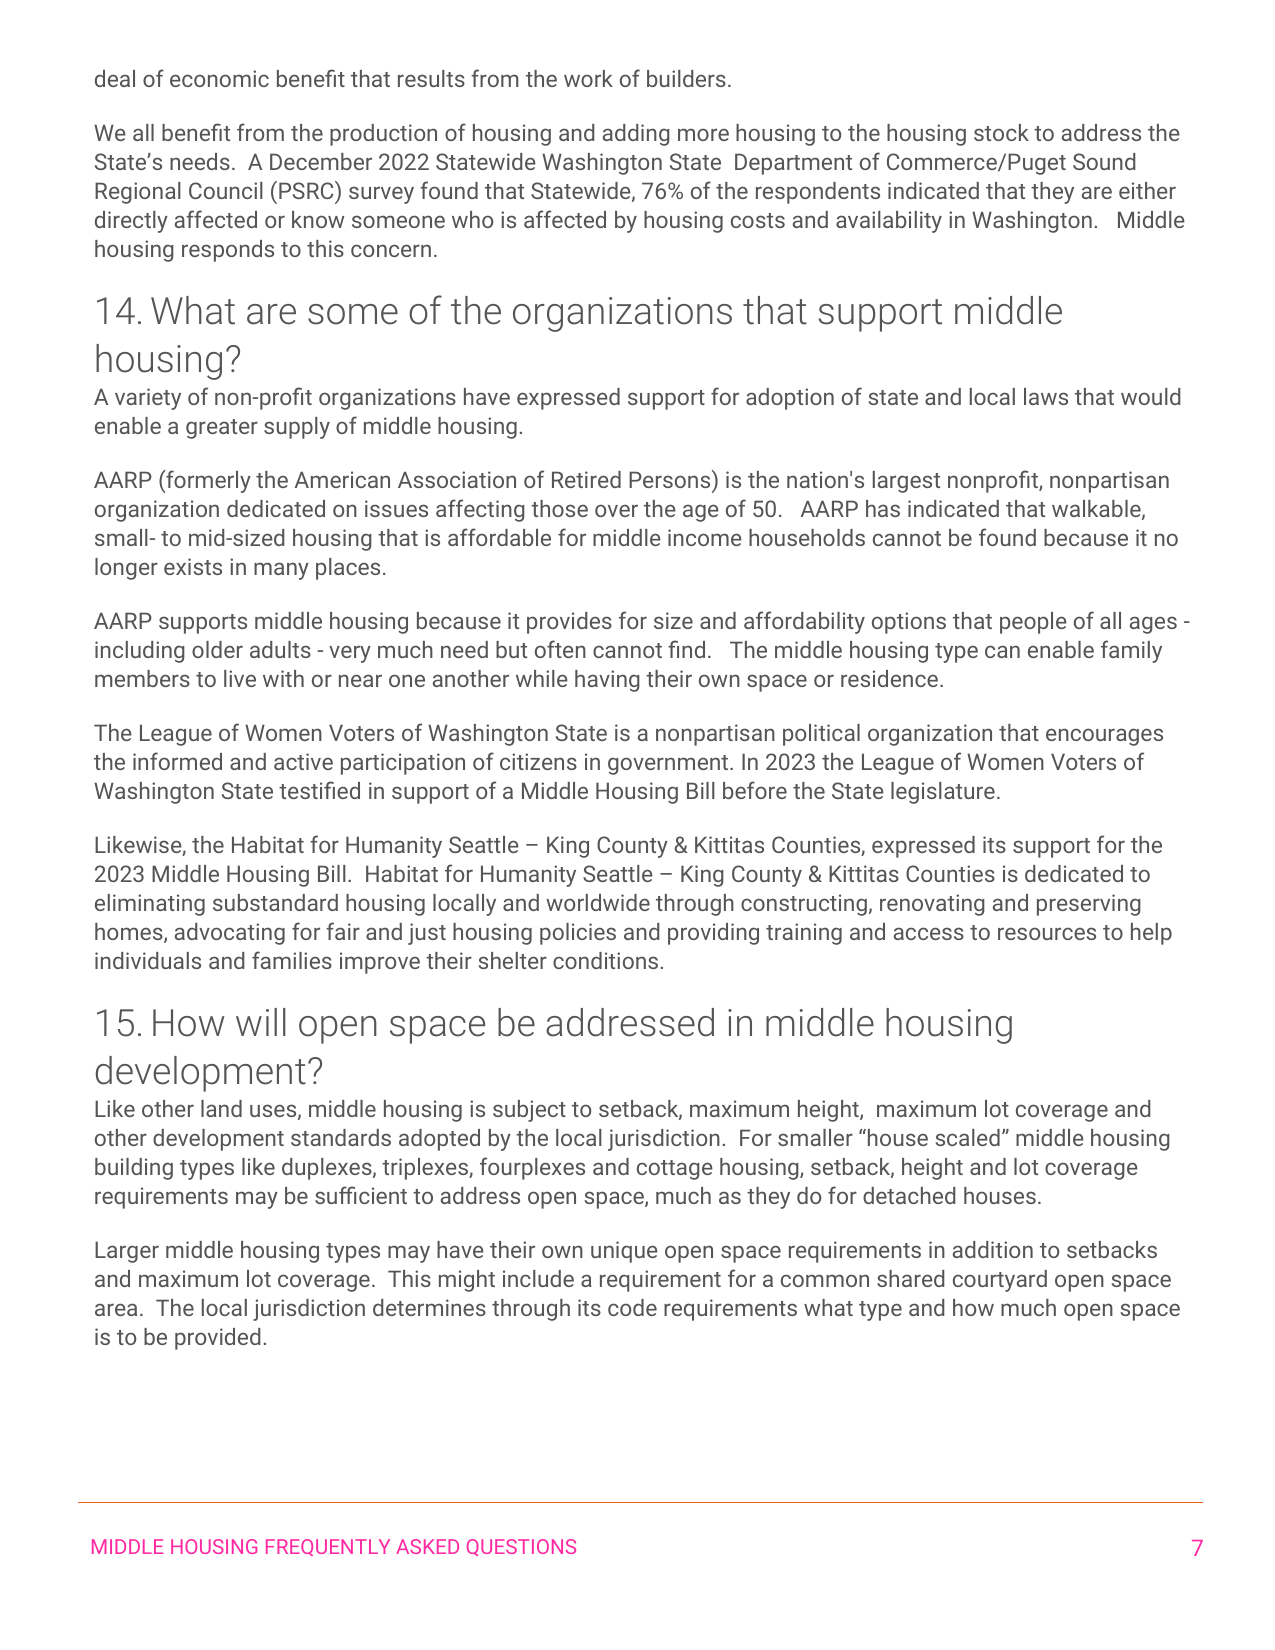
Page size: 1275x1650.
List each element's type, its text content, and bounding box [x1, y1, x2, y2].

text AARP supports middle housing because it provides for size and affordability options that people of all ages - including older adults - very much need but often cannot find. The middle housing type can enable family members to live with or near one another while having their own space or residence. [94, 608, 1200, 693]
text We all benefit from the production of housing and adding more housing to the housing stock to address the State’s needs. A December 2022 Statewide Washington State Department of Commerce/Puget Sound Regional Council (PSRC) survey found that Statewide, 76% of the respondents indicated that they are either directly affected or know someone who is affected by housing costs and availability in Washington. Middle housing responds to this concern. [94, 120, 1200, 263]
text A variety of non-profit organizations have expressed support for adoption of state and local laws that would enable a greater supply of middle housing. [94, 384, 1200, 440]
text The League of Women Voters of Washington State is a nonpartisan political organization that encourages the informed and active participation of citizens in government. In 2023 the League of Women Voters of Washington State testified in support of a Middle Housing Bill before the State legislature. [94, 720, 1200, 805]
text Likewise, the Habitat for Humanity Seattle – King County & Kittitas Counties, expressed its support for the 2023 Middle Housing Bill. Habitat for Humanity Seattle – King County & Kittitas Counties is dedicated to eliminating substandard housing locally and worldwide through constructing, renovating and preserving homes, advocating for fair and just housing policies and providing training and access to resources to help individuals and families improve their shelter conditions. [94, 832, 1200, 975]
text AARP (formerly the American Association of Retired Persons) is the nation's largest nonprofit, nonpartisan organization dedicated on issues affecting those over the age of 50. AARP has indicated that walkable, small- to mid-sized housing that is affordable for middle income households cannot be found because it no longer exists in many places. [94, 467, 1200, 581]
text deal of economic benefit that results from the work of builders. [94, 66, 1200, 93]
text Larger middle housing types may have their own unique open space requirements in addition to setbacks and maximum lot coverage. This might include a requirement for a common shared courtyard open space area. The local jurisdiction determines through its code requirements what type and how much open space is to be provided. [94, 1237, 1200, 1351]
text Like other land uses, middle housing is subject to setback, maximum height, maximum lot coverage and other development standards adopted by the local jurisdiction. For smaller “house scaled” middle housing building types like duplexes, triplexes, fourplexes and cottage housing, setback, height and lot coverage requirements may be sufficient to address open space, much as they do for detached houses. [94, 1097, 1200, 1210]
subtitle What are some of the organizations that support middle housing? [94, 290, 1200, 381]
subtitle How will open space be addressed in middle housing development? [94, 1002, 1200, 1093]
